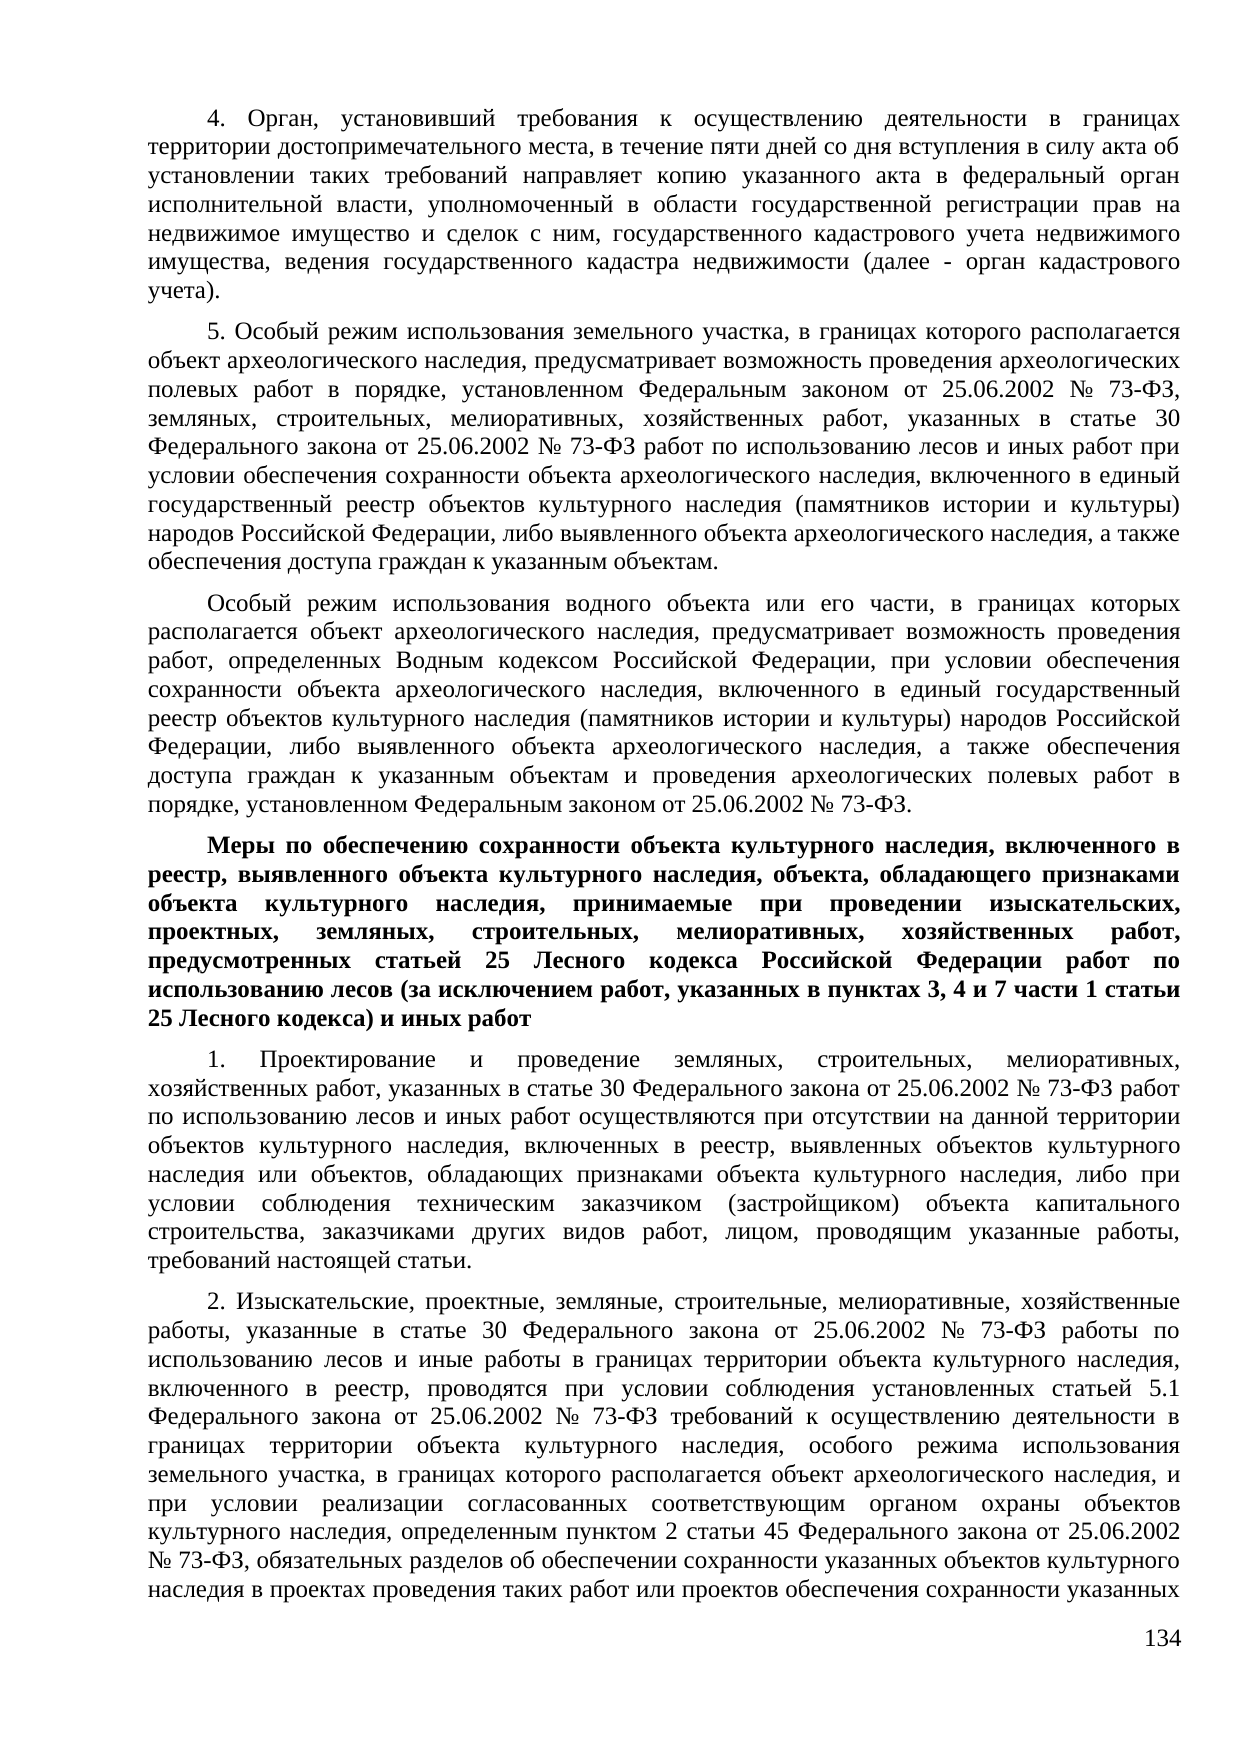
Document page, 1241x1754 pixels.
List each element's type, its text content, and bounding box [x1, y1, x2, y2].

text 1. Проектирование и проведение земляных, строительных, мелиоративных, хозяйственных работ, указанных в статье 30 Федерального закона от 25.06.2002 № 73-ФЗ работ по использованию лесов и иных работ осуществляются при отсутствии на данной территории объектов культурного наследия, включенных в реестр, выявленных объектов культурного наследия или объектов, обладающих признаками объекта культурного наследия, либо при условии соблюдения техническим заказчиком (застройщиком) объекта капитального строительства, заказчиками других видов работ, лицом, проводящим указанные работы, требований настоящей статьи. [148, 1044, 1181, 1274]
text Особый режим использования водного объекта или его части, в границах которых располагается объект археологического наследия, предусматривает возможность проведения работ, определенных Водным кодексом Российской Федерации, при условии обеспечения сохранности объекта археологического наследия, включенного в единый государственный реестр объектов культурного наследия (памятников истории и культуры) народов Российской Федерации, либо выявленного объекта археологического наследия, а также обеспечения доступа граждан к указанным объектам и проведения археологических полевых работ в порядке, установленном Федеральным законом от 25.06.2002 № 73-ФЗ. [148, 588, 1181, 818]
text 4. Орган, установивший требования к осуществлению деятельности в границах территории достопримечательного места, в течение пяти дней со дня вступления в силу акта об установлении таких требований направляет копию указанного акта в федеральный орган исполнительной власти, уполномоченный в области государственной регистрации прав на недвижимое имущество и сделок с ним, государственного кадастрового учета недвижимого имущества, ведения государственного кадастра недвижимости (далее - орган кадастрового учета). [148, 103, 1181, 304]
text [148, 1286, 1181, 1603]
text Меры по обеспечению сохранности объекта культурного наследия, включенного в реестр, выявленного объекта культурного наследия, объекта, обладающего признаками объекта культурного наследия, принимаемые при проведении изыскательских, проектных, земляных, строительных, мелиоративных, хозяйственных работ, предусмотренных статьей 25 Лесного кодекса Российской Федерации работ по использованию лесов (за исключением работ, указанных в пунктах 3, 4 и 7 части 1 статьи 25 Лесного кодекса) и иных работ [148, 830, 1181, 1031]
text 5. Особый режим использования земельного участка, в границах которого располагается объект археологического наследия, предусматривает возможность проведения археологических полевых работ в порядке, установленном Федеральным законом от 25.06.2002 № 73-ФЗ, земляных, строительных, мелиоративных, хозяйственных работ, указанных в статье 30 Федерального закона от 25.06.2002 № 73-ФЗ работ по использованию лесов и иных работ при условии обеспечения сохранности объекта археологического наследия, включенного в единый государственный реестр объектов культурного наследия (памятников истории и культуры) народов Российской Федерации, либо выявленного объекта археологического наследия, а также обеспечения доступа граждан к указанным объектам. [148, 316, 1181, 575]
